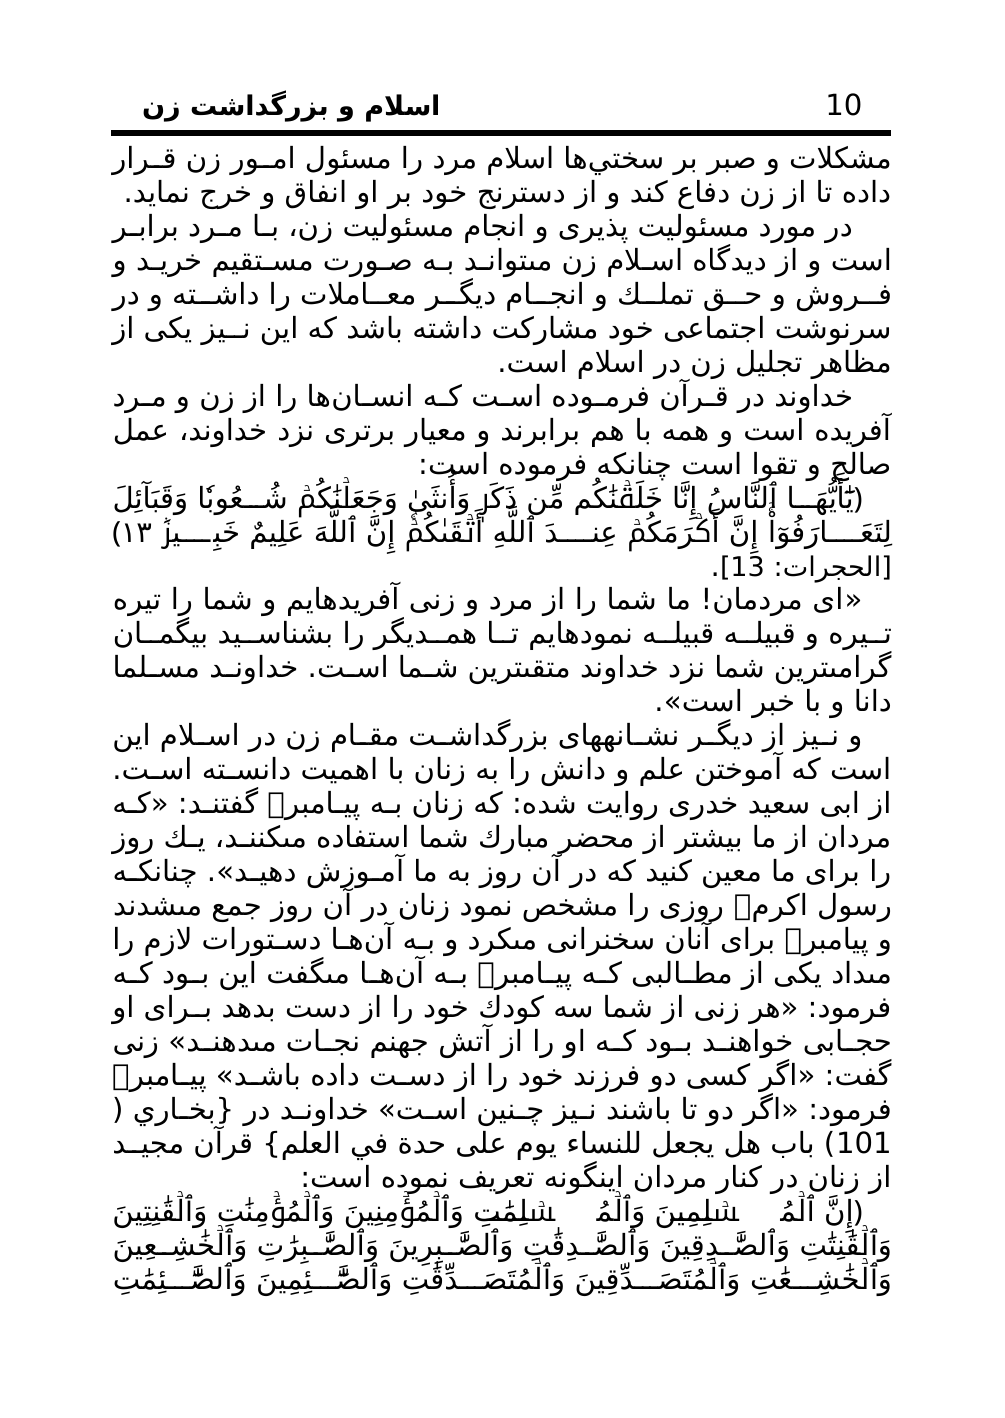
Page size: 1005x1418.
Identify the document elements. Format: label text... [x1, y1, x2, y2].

text «اى مردمان! ما شما را از مرد و زنى آفريده‏ايم و شما را تيره تيره و قبيله قبيله نموده‏ايم تا همديگر را بشناسيد بيگمان گرامى‏ترين شما نزد خداوند متقى‏ترين شما است. خداوند مسلما دانا و با خبر است». [112, 583, 892, 719]
text خداوند در قرآن فرموده است كه انسان‌ها را از زن و مرد آفريده است و همه با هم برابرند و معيار برترى نزد خداوند، عمل صالح و تقوا است چنانكه فرموده است: [112, 379, 892, 481]
text ﴿يَٰٓأَيُّهَا ٱلنَّاسُ إِنَّا خَلَقۡنَٰكُم مِّن ذَكَرٖ وَأُنثَىٰ وَجَعَلۡنَٰكُمۡ شُعُوبٗا وَقَبَآئِلَ لِتَعَارَفُوٓاْۚ إِنَّ أَكۡرَمَكُمۡ عِندَ ٱللَّهِ أَتۡقَىٰكُمۡۚ إِنَّ ٱللَّهَ عَلِيمٌ خَبِيرٞ ١٣﴾ [الحجرات: 13]. [112, 481, 892, 583]
text و نيز از ديگر نشانه‏هاى بزرگداشت مقام زن در اسلام اين است كه آموختن علم و دانش را به زنان با اهميت دانسته است. از ابى سعيد خدرى روايت شده: كه زنان به پيامبر گفتند: «كه مردان از ما بيشتر از محضر مبارك شما استفاده مى‏كنند، يك روز را براى ما معين كنيد كه در آن روز به ما آموزش دهيد». چنانكه رسول اكرم روزى را مشخص نمود زنان در آن روز جمع مى‏شدند و پيامبر براى آنان سخنرانى مى‏كرد و به آن‌ها دستورات لازم را مى‏داد يكى از مطالبى كه پيامبر به آن‌ها مى‏گفت اين بود كه فرمود: «هر زنى از شما سه كودك خود را از دست بدهد براى او حجابى خواهند بود كه او را از آتش جهنم نجات مى‏دهند» زنى گفت: «اگر كسى دو فرزند خود را از دست داده باشد» پيامبر فرمود: «اگر دو تا باشند نيز چنين است» خداوند در {بخاري (101) باب هل يجعل للنساء يوم على حدة في العلم} قرآن مجيد از زنان در كنار مردان اينگونه تعريف نموده است: [112, 719, 892, 1194]
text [112, 1194, 892, 1296]
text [112, 141, 892, 209]
text در مورد مسئوليت پذيرى و انجام مسئوليت زن، با مرد برابر است و از ديدگاه اسلام زن مى‏تواند به صورت مستقيم خريد و فروش و حق تملك و انجام ديگر معاملات را داشته و در سرنوشت اجتماعى خود مشاركت داشته باشد كه اين نيز يكى از مظاهر تجليل زن در اسلام است. [112, 209, 892, 379]
